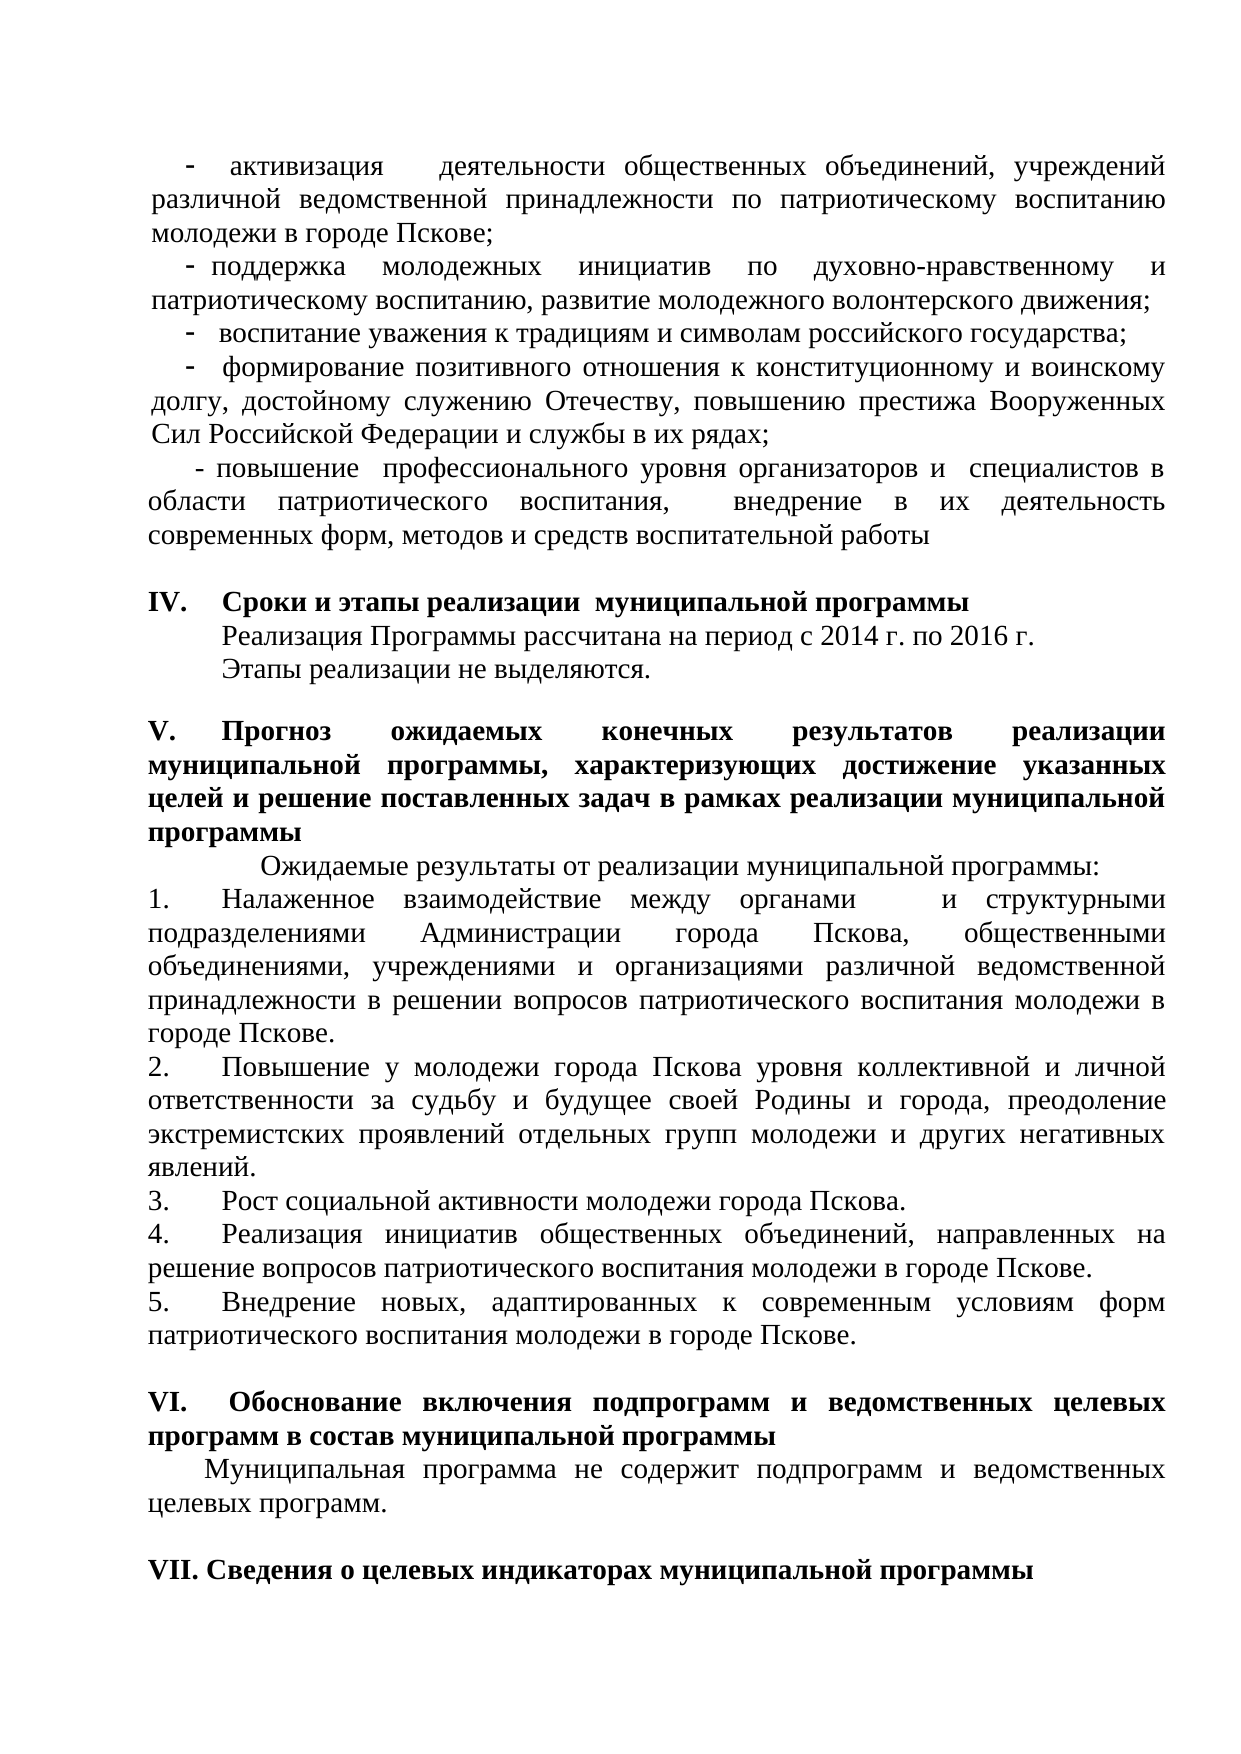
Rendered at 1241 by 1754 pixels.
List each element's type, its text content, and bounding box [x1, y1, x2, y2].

text Муниципальная программа не содержит подпрограмм и ведомственных целевых программ. [148, 1451, 1166, 1518]
list формирование позитивного отношения к конституционному и воинскому долгу, достойному служению Отечеству, повышению престижа Вооруженных Сил Российской Федерации и службы в их рядах; [151, 349, 1166, 450]
list поддержка молодежных инициатив по духовно-нравственному и патриотическому воспитанию, развитие молодежного волонтерского движения; [151, 248, 1166, 316]
list Рост социальной активности молодежи города Пскова. [148, 1183, 1166, 1217]
list Сроки и этапы реализации муниципальной программы [148, 584, 1166, 618]
list активизация деятельности общественных объединений, учреждений различной ведомственной принадлежности по патриотическому воспитанию молодежи в городе Пскове; [151, 148, 1166, 248]
list Реализация инициатив общественных объединений, направленных на решение вопросов патриотического воспитания молодежи в городе Пскове. [148, 1217, 1166, 1284]
text Реализация Программы рассчитана на период с 2014 г. по 2016 г. [148, 618, 1166, 651]
list Повышение у молодежи города Пскова уровня коллективной и личной ответственности за судьбу и будущее своей Родины и города, преодоление экстремистских проявлений отдельных групп молодежи и других негативных явлений. [148, 1049, 1166, 1183]
list Прогноз ожидаемых конечных результатов реализации муниципальной программы, характеризующих достижение указанных целей и решение поставленных задач в рамках реализации муниципальной программы [148, 713, 1166, 848]
text Ожидаемые результаты от реализации муниципальной программы: [260, 848, 1166, 881]
list воспитание уважения к традициям и символам российского государства; [151, 316, 1166, 349]
list Внедрение новых, адаптированных к современным условиям форм патриотического воспитания молодежи в городе Пскове. [148, 1284, 1166, 1351]
list Налаженное взаимодействие между органами и структурными подразделениями Администрации города Пскова, общественными объединениями, учреждениями и организациями различной ведомственной принадлежности в решении вопросов патриотического воспитания молодежи в городе Пскове. [148, 881, 1166, 1049]
text - повышение профессионального уровня организаторов и специалистов в области патриотического воспитания, внедрение в их деятельность современных форм, методов и средств воспитательной работы [148, 450, 1166, 551]
text Этапы реализации не выделяются. [148, 651, 1166, 685]
text VII. Сведения о целевых индикаторах муниципальной программы [148, 1552, 1166, 1586]
text VI. Обоснование включения подпрограмм и ведомственных целевых программ в состав муниципальной программы [148, 1384, 1166, 1451]
